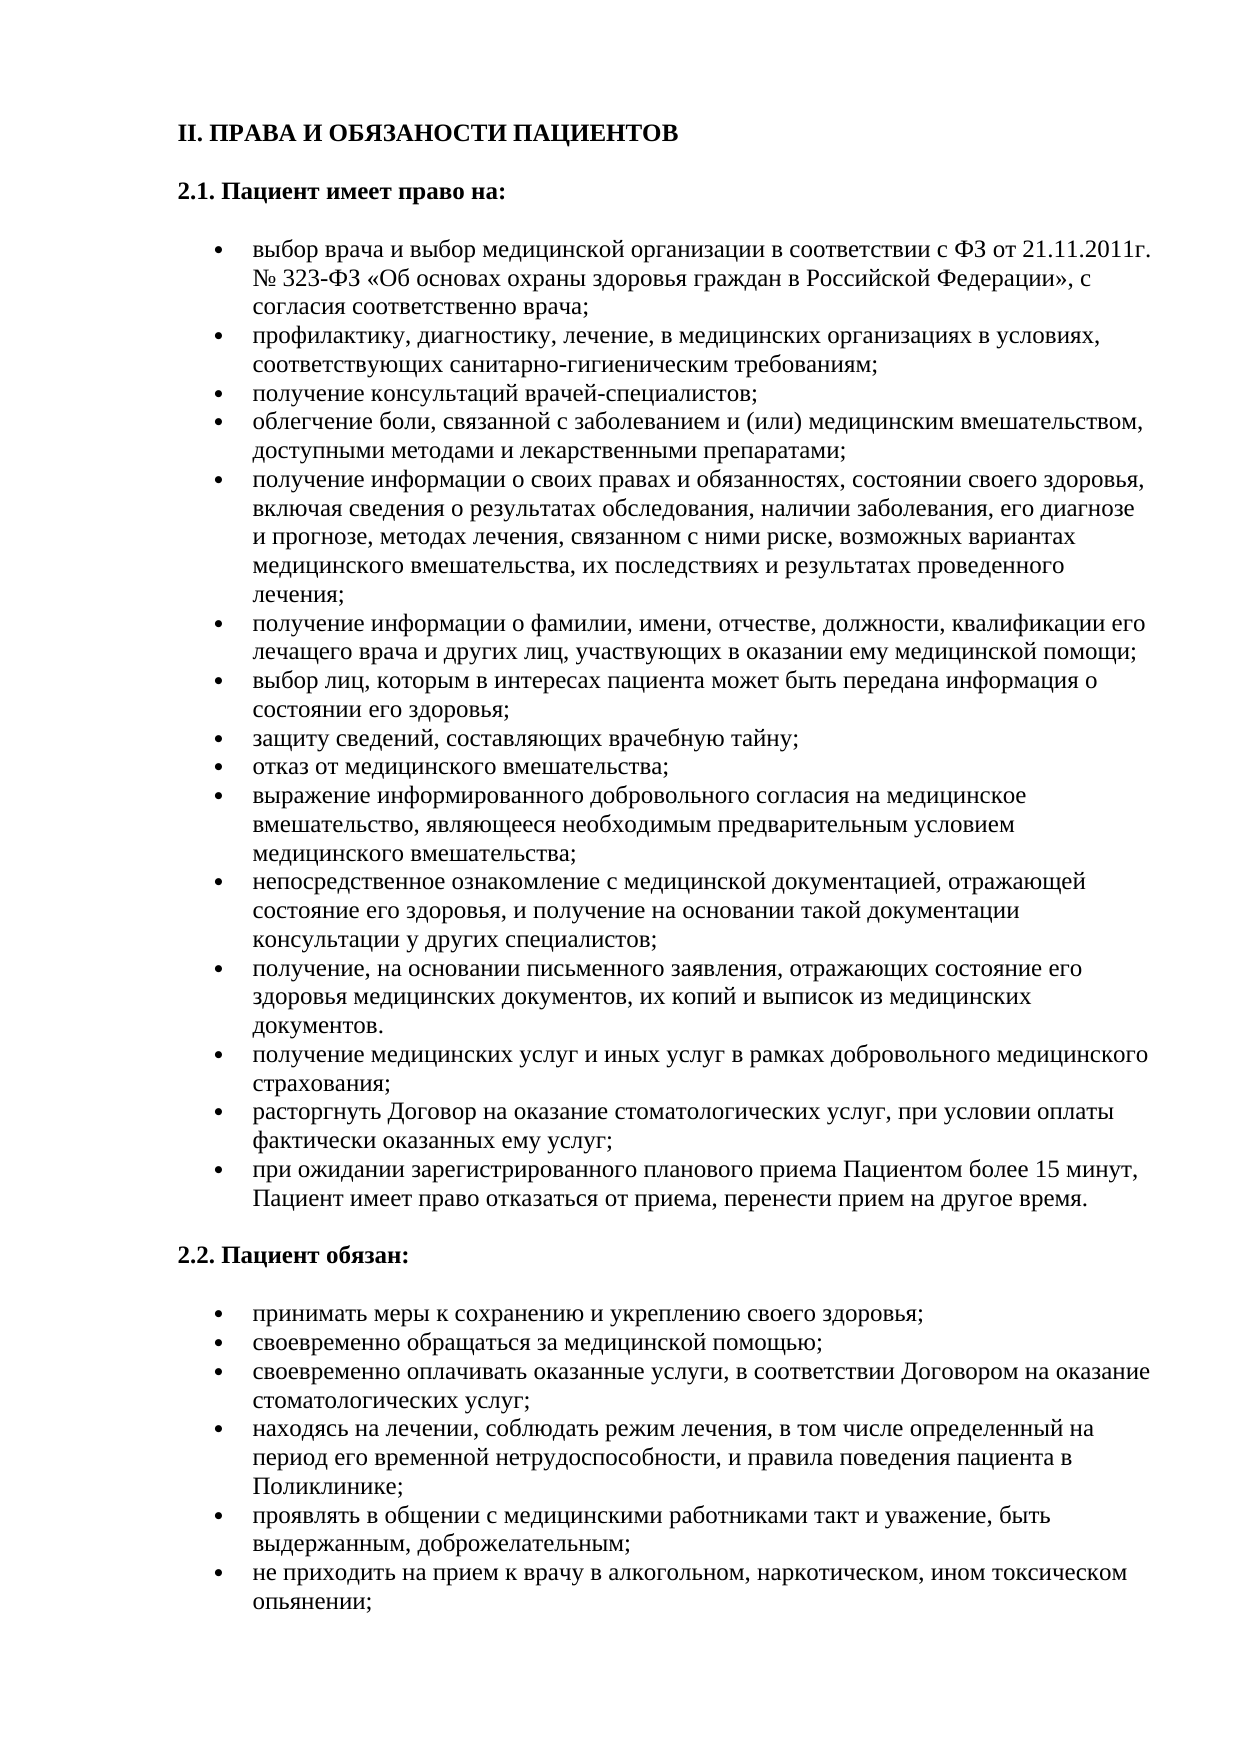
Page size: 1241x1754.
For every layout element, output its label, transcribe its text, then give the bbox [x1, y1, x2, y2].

list получение, на основании письменного заявления, отражающих состояние его здоровья медицинских документов, их копий и выписок из медицинских документов. [215, 953, 1152, 1039]
list получение информации о своих правах и обязанностях, состоянии своего здоровья, включая сведения о результатах обследования, наличии заболевания, его диагнозе и прогнозе, методах лечения, связанном с ними риске, возможных вариантах медицинского вмешательства, их последствиях и результатах проведенного лечения; [215, 464, 1152, 608]
list не приходить на прием к врачу в алкогольном, наркотическом, ином токсическом опьянении; [215, 1557, 1152, 1615]
list выбор врача и выбор медицинской организации в соответствии с ФЗ от 21.11.2011г. № 323-ФЗ «Об основах охраны здоровья граждан в Российской Федерации», с согласия соответственно врача; [215, 234, 1152, 320]
text II. ПРАВА И ОБЯЗАНОСТИ ПАЦИЕНТОВ [177, 118, 1152, 147]
list получение информации о фамилии, имени, отчестве, должности, квалификации его лечащего врача и других лиц, участвующих в оказании ему медицинской помощи; [215, 608, 1152, 665]
list принимать меры к сохранению и укреплению своего здоровья; [215, 1298, 1152, 1327]
list облегчение боли, связанной с заболеванием и (или) медицинским вмешательством, доступными методами и лекарственными препаратами; [215, 406, 1152, 464]
text 2.2. Пациент обязан: [177, 1241, 1152, 1269]
list выбор лиц, которым в интересах пациента может быть передана информация о состоянии его здоровья; [215, 665, 1152, 723]
text 2.1. Пациент имеет право на: [177, 176, 1152, 205]
list расторгнуть Договор на оказание стоматологических услуг, при условии оплаты фактически оказанных ему услуг; [215, 1096, 1152, 1154]
list при ожидании зарегистрированного планового приема Пациентом более 15 минут, Пациент имеет право отказаться от приема, перенести прием на другое время. [215, 1154, 1152, 1211]
list получение консультаций врачей-специалистов; [215, 378, 1152, 406]
list защиту сведений, составляющих врачебную тайну; [215, 723, 1152, 751]
list проявлять в общении с медицинскими работниками такт и уважение, быть выдержанным, доброжелательным; [215, 1500, 1152, 1557]
list отказ от медицинского вмешательства; [215, 751, 1152, 780]
list своевременно обращаться за медицинской помощью; [215, 1327, 1152, 1356]
list находясь на лечении, соблюдать режим лечения, в том числе определенный на период его временной нетрудоспособности, и правила поведения пациента в Поликлинике; [215, 1413, 1152, 1500]
list получение медицинских услуг и иных услуг в рамках добровольного медицинского страхования; [215, 1039, 1152, 1096]
list выражение информированного добровольного согласия на медицинское вмешательство, являющееся необходимым предварительным условием медицинского вмешательства; [215, 780, 1152, 866]
list профилактику, диагностику, лечение, в медицинских организациях в условиях, соответствующих санитарно-гигиеническим требованиям; [215, 320, 1152, 378]
list непосредственное ознакомление с медицинской документацией, отражающей состояние его здоровья, и получение на основании такой документации консультации у других специалистов; [215, 866, 1152, 953]
list своевременно оплачивать оказанные услуги, в соответствии Договором на оказание стоматологических услуг; [215, 1356, 1152, 1413]
